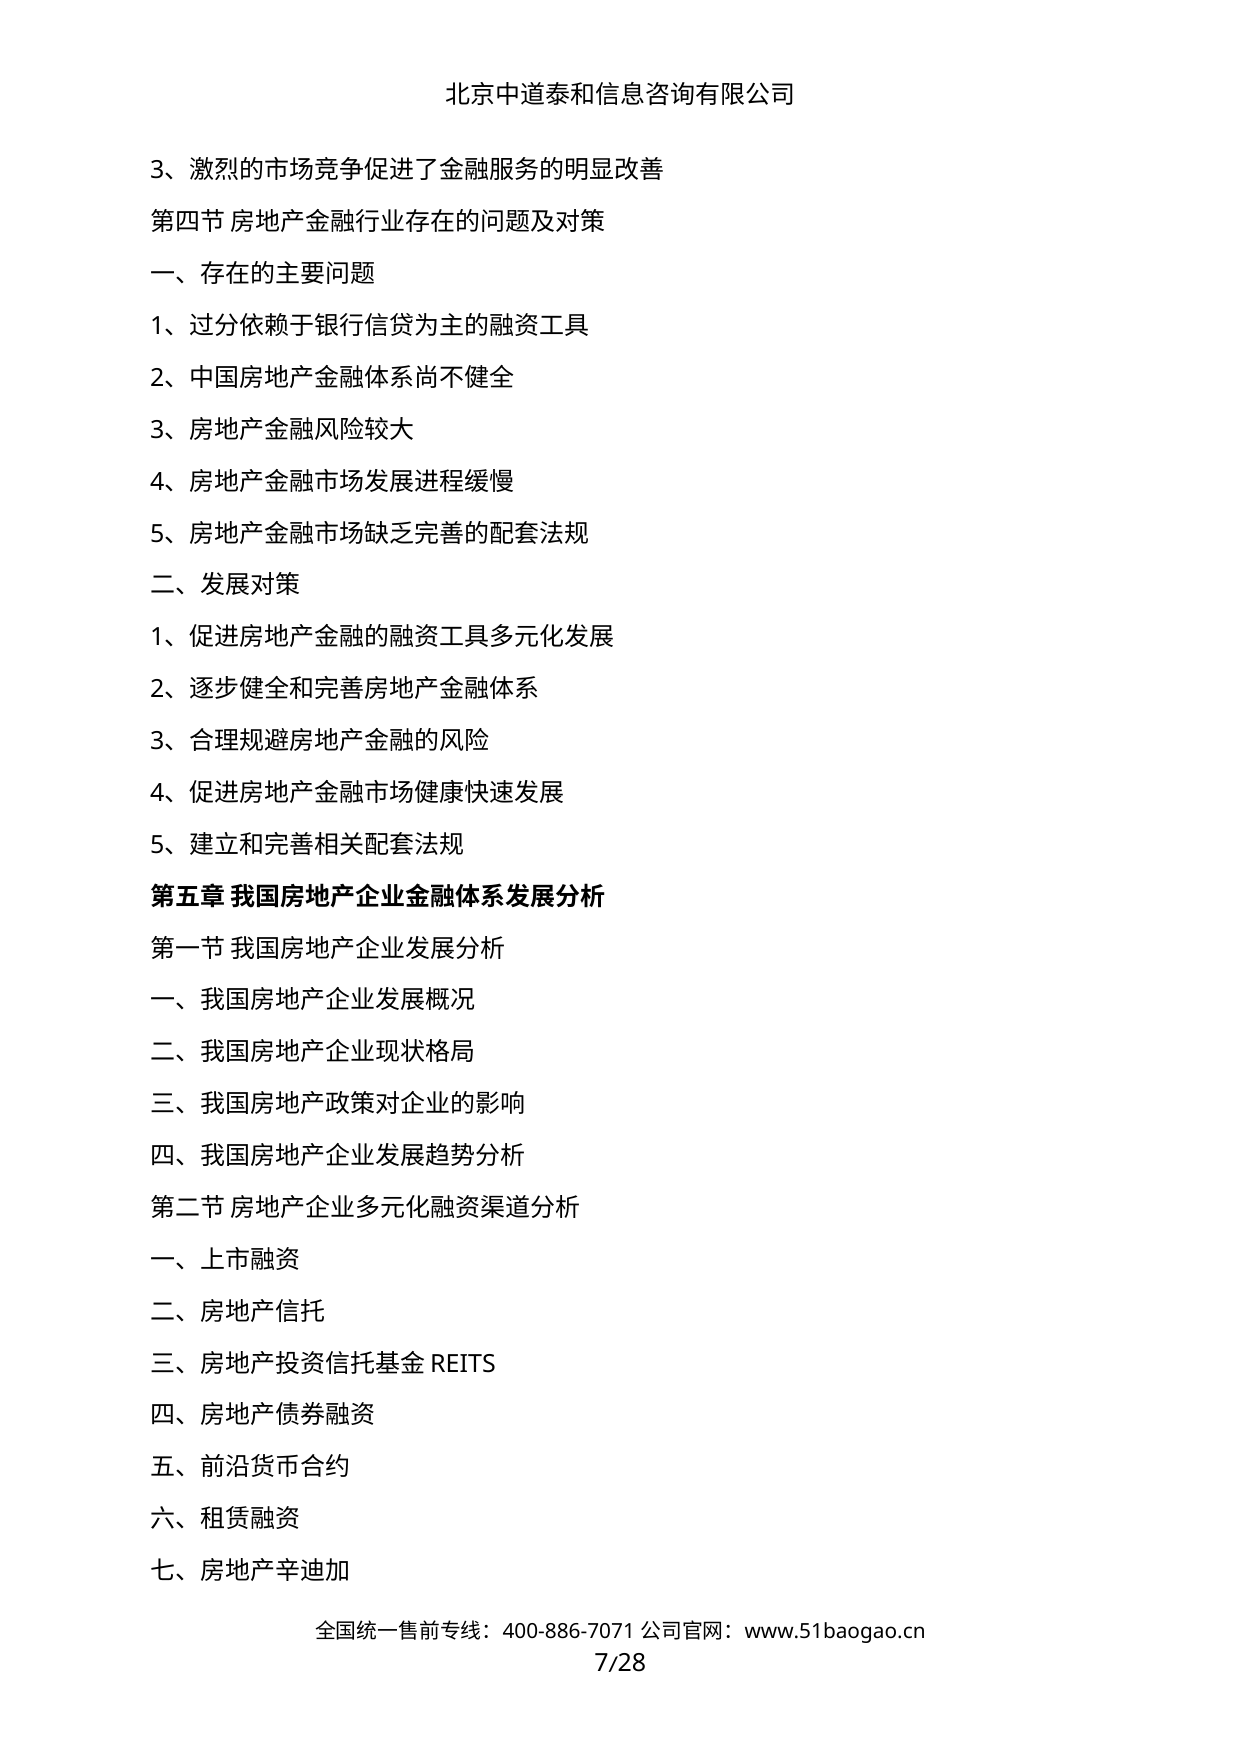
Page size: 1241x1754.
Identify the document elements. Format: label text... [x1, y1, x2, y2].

text 3、合理规避房地产金融的风险 [150, 721, 1090, 757]
text 三、我国房地产政策对企业的影响 [150, 1084, 1090, 1120]
text 1、促进房地产金融的融资工具多元化发展 [150, 617, 1090, 653]
text 四、房地产债券融资 [150, 1395, 1090, 1431]
text 5、建立和完善相关配套法规 [150, 824, 1090, 861]
text 一、存在的主要问题 [150, 254, 1090, 290]
text 第四节 房地产金融行业存在的问题及对策 [150, 202, 1090, 238]
text 3、激烈的市场竞争促进了金融服务的明显改善 [150, 150, 1090, 186]
text 五、前沿货币合约 [150, 1447, 1090, 1483]
text 二、发展对策 [150, 565, 1090, 601]
text 2、逐步健全和完善房地产金融体系 [150, 669, 1090, 705]
text 第二节 房地产企业多元化融资渠道分析 [150, 1187, 1090, 1224]
text 一、我国房地产企业发展概况 [150, 980, 1090, 1016]
text 第五章 我国房地产企业金融体系发展分析 [150, 876, 1090, 912]
text 六、租赁融资 [150, 1499, 1090, 1535]
text 第一节 我国房地产企业发展分析 [150, 928, 1090, 964]
text 四、我国房地产企业发展趋势分析 [150, 1136, 1090, 1172]
text 七、房地产辛迪加 [150, 1551, 1090, 1587]
text 3、房地产金融风险较大 [150, 409, 1090, 446]
text 4、促进房地产金融市场健康快速发展 [150, 772, 1090, 809]
text 二、房地产信托 [150, 1291, 1090, 1327]
text 4、房地产金融市场发展进程缓慢 [150, 461, 1090, 497]
text 一、上市融资 [150, 1239, 1090, 1276]
text 5、房地产金融市场缺乏完善的配套法规 [150, 513, 1090, 549]
text 2、中国房地产金融体系尚不健全 [150, 357, 1090, 394]
text 三、房地产投资信托基金REITS [150, 1343, 1090, 1379]
text 二、我国房地产企业现状格局 [150, 1032, 1090, 1068]
text 1、过分依赖于银行信贷为主的融资工具 [150, 306, 1090, 342]
